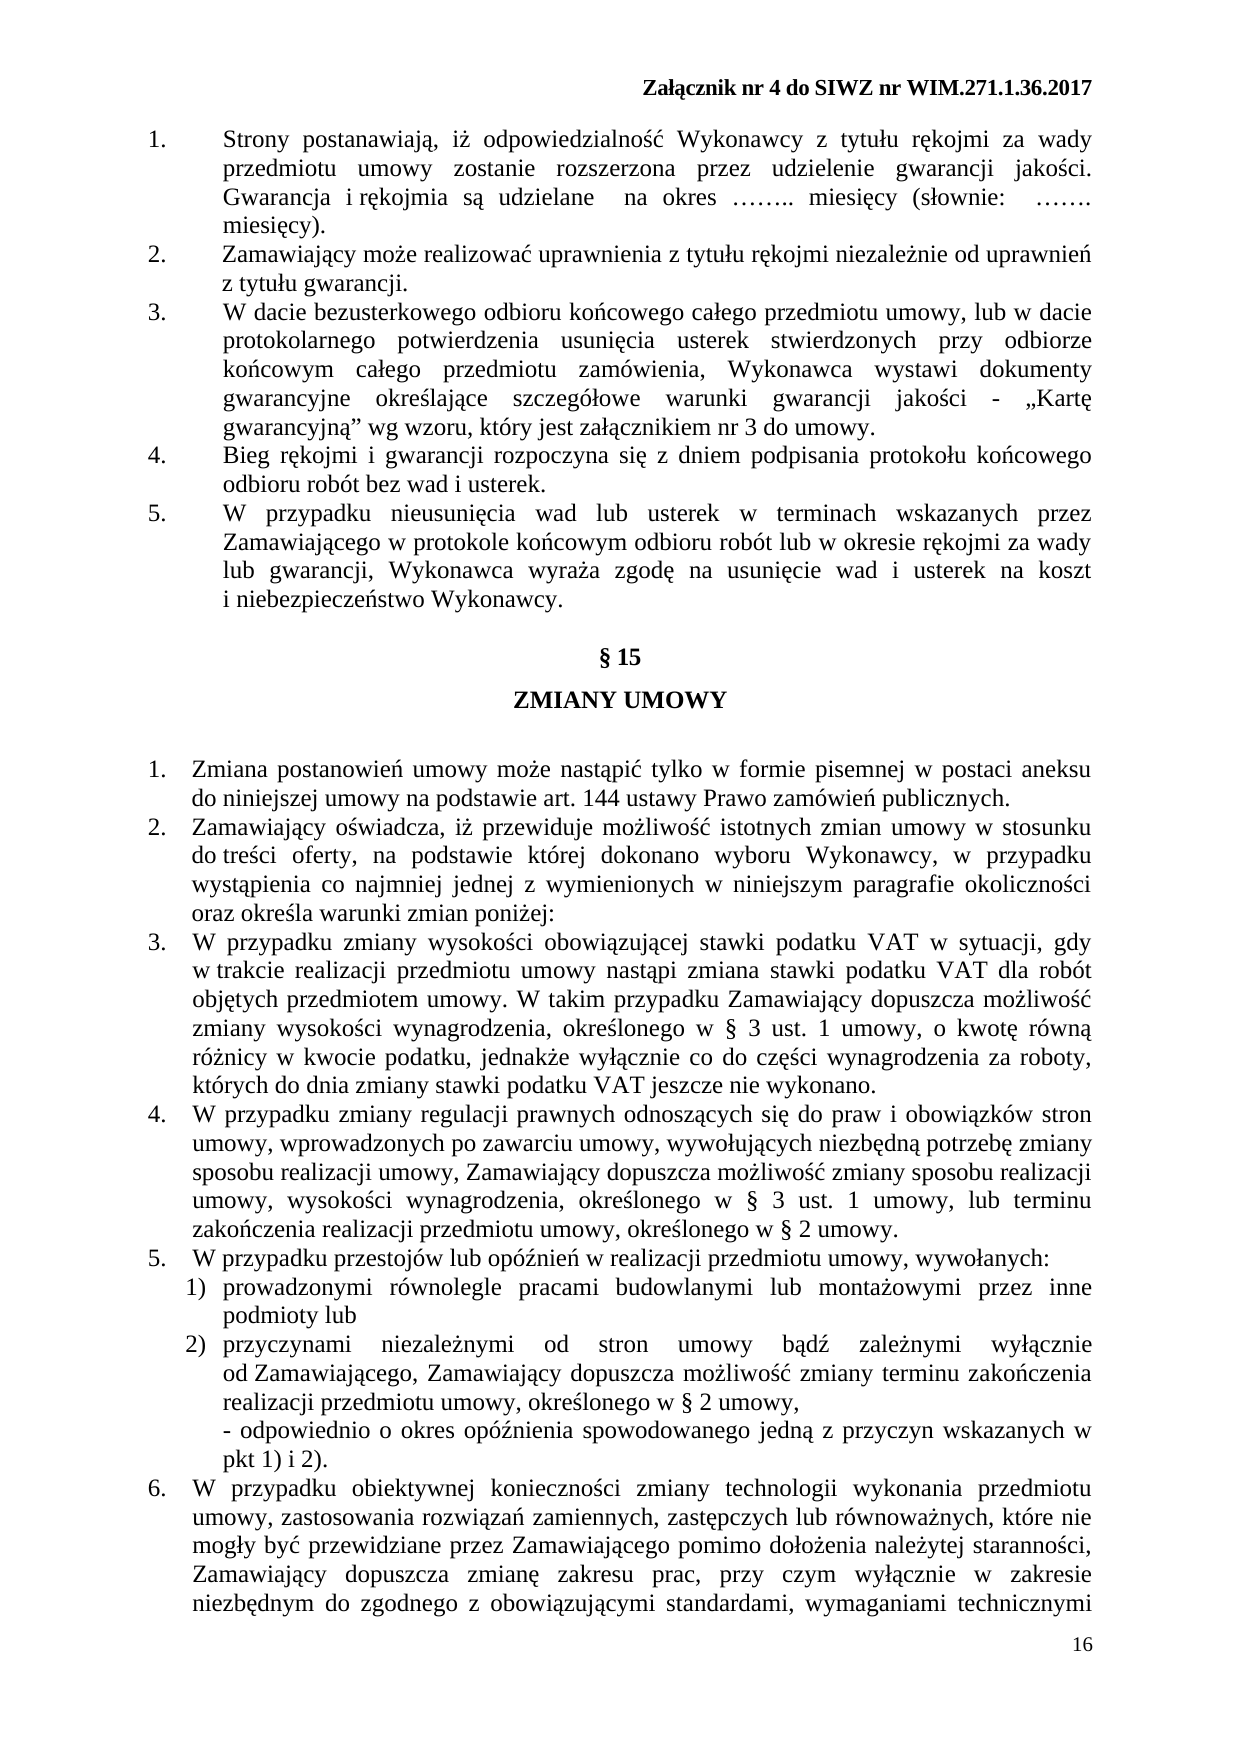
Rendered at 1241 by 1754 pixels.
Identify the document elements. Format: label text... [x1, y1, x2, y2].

list W przypadku nieusunięcia wad lub usterek w terminach wskazanych przez Zamawiającego w protokole końcowym odbioru robót lub w okresie rękojmi za wady lub gwarancji, Wykonawca wyraża zgodę na usunięcie wad i usterek na koszt i niebezpieczeństwo Wykonawcy. [148, 498, 1092, 613]
list Zamawiający może realizować uprawnienia z tytułu rękojmi niezależnie od uprawnień z tytułu gwarancji. [148, 239, 1092, 297]
text ZMIANY UMOWY [148, 685, 1092, 714]
list prowadzonymi równolegle pracami budowlanymi lub montażowymi przez inne podmioty lub [185, 1272, 1092, 1329]
list Strony postanawiają, iż odpowiedzialność Wykonawcy z tytułu rękojmi za wady przedmiotu umowy zostanie rozszerzona przez udzielenie gwarancji jakości. Gwarancja i rękojmia są udzielane na okres …….. miesięcy (słownie: ……. miesięcy). [148, 124, 1092, 239]
list W przypadku zmiany regulacji prawnych odnoszących się do praw i obowiązków stron umowy, wprowadzonych po zawarciu umowy, wywołujących niezbędną potrzebę zmiany sposobu realizacji umowy, Zamawiający dopuszcza możliwość zmiany sposobu realizacji umowy, wysokości wynagrodzenia, określonego w § 3 ust. 1 umowy, lub terminu zakończenia realizacji przedmiotu umowy, określonego w § 2 umowy. [148, 1099, 1092, 1243]
title § 15 [148, 642, 1092, 671]
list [148, 1473, 1092, 1617]
list W dacie bezusterkowego odbioru końcowego całego przedmiotu umowy, lub w dacie protokolarnego potwierdzenia usunięcia usterek stwierdzonych przy odbiorze końcowym całego przedmiotu zamówienia, Wykonawca wystawi dokumenty gwarancyjne określające szczegółowe warunki gwarancji jakości - „Kartę gwarancyjną” wg wzoru, który jest załącznikiem nr 3 do umowy. [148, 297, 1092, 441]
list Zmiana postanowień umowy może nastąpić tylko w formie pisemnej w postaci aneksu do niniejszej umowy na podstawie art. 144 ustawy Prawo zamówień publicznych. [148, 754, 1092, 812]
list Bieg rękojmi i gwarancji rozpoczyna się z dniem podpisania protokołu końcowego odbioru robót bez wad i usterek. [148, 441, 1092, 498]
list przyczynami niezależnymi od stron umowy bądź zależnymi wyłącznie od Zamawiającego, Zamawiający dopuszcza możliwość zmiany terminu zakończenia realizacji przedmiotu umowy, określonego w § 2 umowy, [185, 1329, 1092, 1416]
text - odpowiednio o okres opóźnienia spowodowanego jedną z przyczyn wskazanych w pkt 1) i 2). [223, 1416, 1092, 1473]
list W przypadku zmiany wysokości obowiązującej stawki podatku VAT w sytuacji, gdy w trakcie realizacji przedmiotu umowy nastąpi zmiana stawki podatku VAT dla robót objętych przedmiotem umowy. W takim przypadku Zamawiający dopuszcza możliwość zmiany wysokości wynagrodzenia, określonego w § 3 ust. 1 umowy, o kwotę równą różnicy w kwocie podatku, jednakże wyłącznie co do części wynagrodzenia za roboty, których do dnia zmiany stawki podatku VAT jeszcze nie wykonano. [148, 927, 1092, 1099]
list Zamawiający oświadcza, iż przewiduje możliwość istotnych zmian umowy w stosunku do treści oferty, na podstawie której dokonano wyboru Wykonawcy, w przypadku wystąpienia co najmniej jednej z wymienionych w niniejszym paragrafie okoliczności oraz określa warunki zmian poniżej: [148, 812, 1092, 927]
list W przypadku przestojów lub opóźnień w realizacji przedmiotu umowy, wywołanych: [148, 1243, 1092, 1272]
